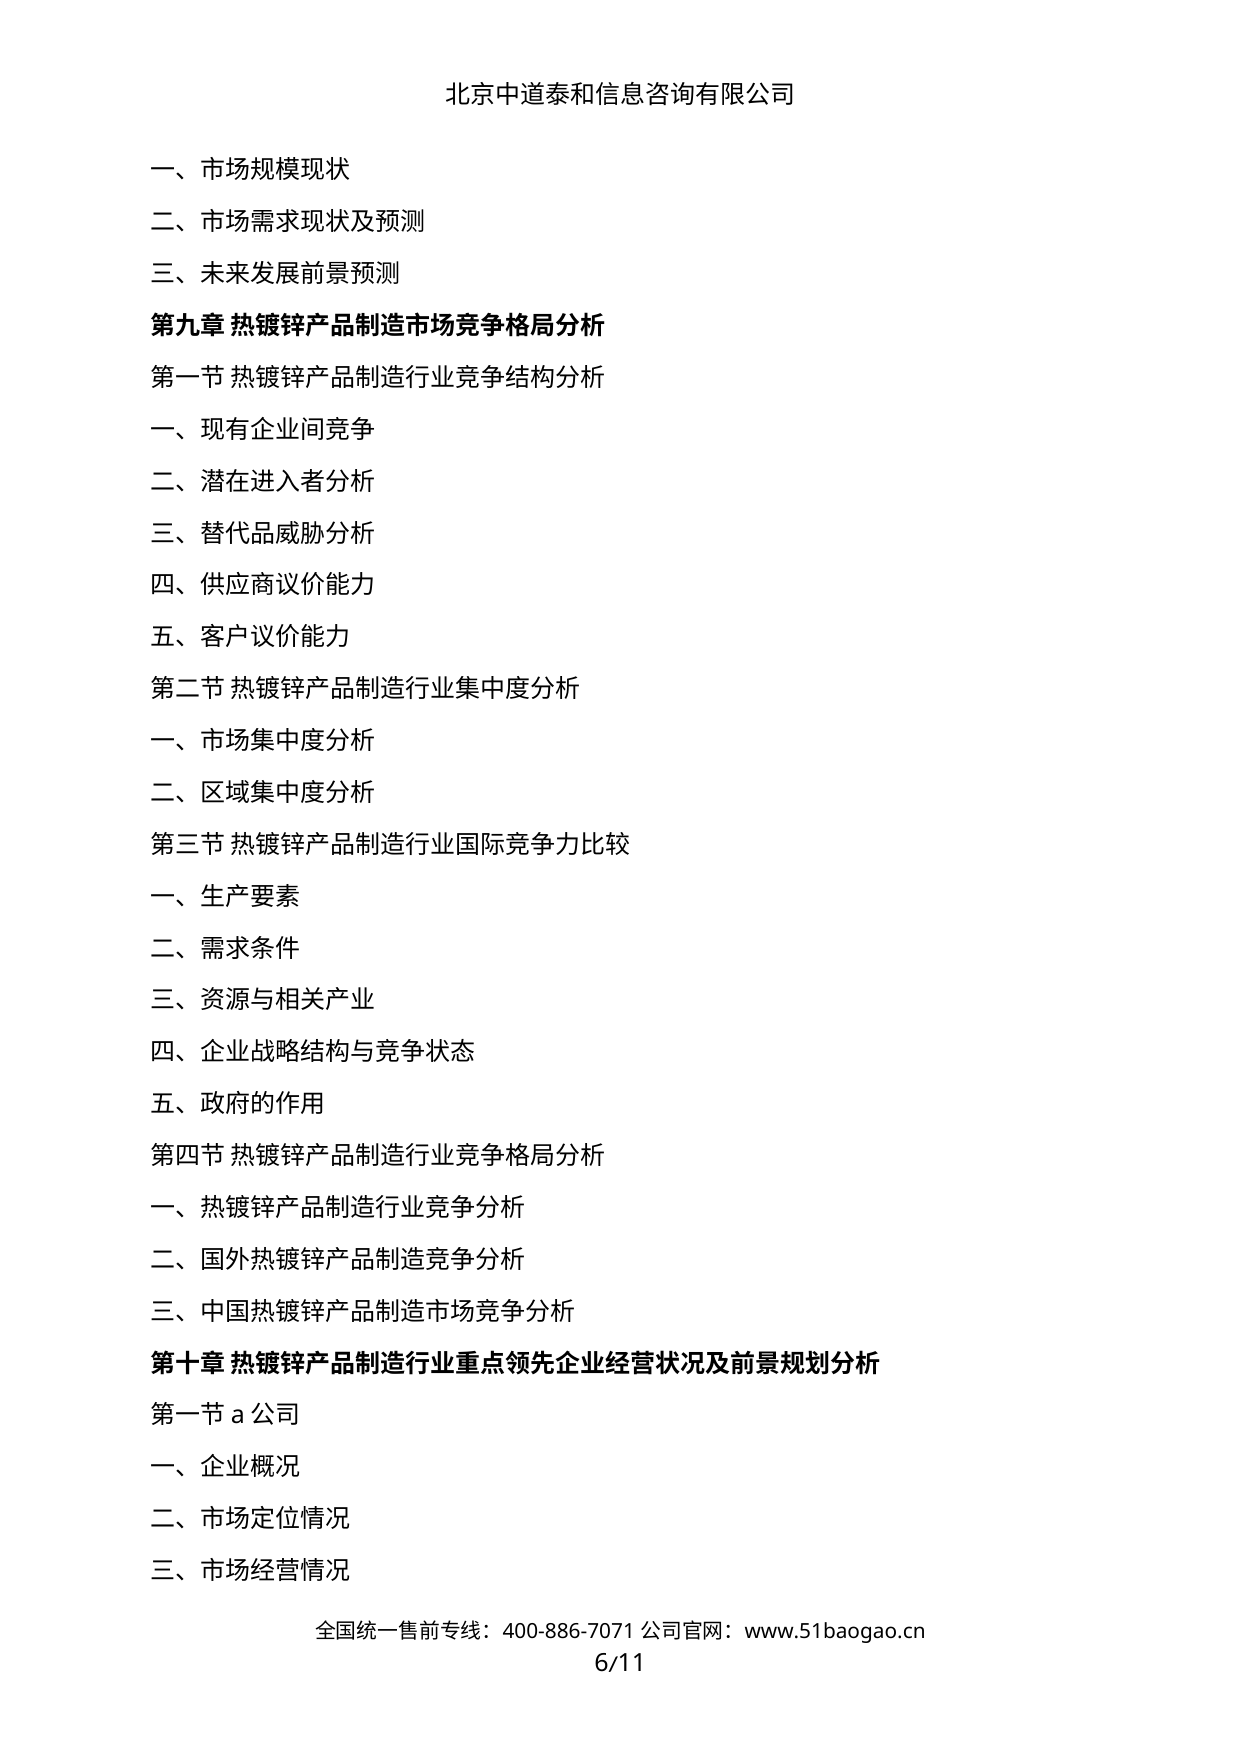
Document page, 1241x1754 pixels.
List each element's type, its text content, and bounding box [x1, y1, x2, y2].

text 二、国外热镀锌产品制造竞争分析 [150, 1239, 1090, 1276]
text 第三节 热镀锌产品制造行业国际竞争力比较 [150, 824, 1090, 861]
text 第二节 热镀锌产品制造行业集中度分析 [150, 669, 1090, 705]
text 二、市场需求现状及预测 [150, 202, 1090, 238]
text 第十章 热镀锌产品制造行业重点领先企业经营状况及前景规划分析 [150, 1343, 1090, 1379]
text 三、市场经营情况 [150, 1551, 1090, 1587]
text 第一节 热镀锌产品制造行业竞争结构分析 [150, 357, 1090, 394]
text 第四节 热镀锌产品制造行业竞争格局分析 [150, 1136, 1090, 1172]
text 一、生产要素 [150, 876, 1090, 912]
text 五、政府的作用 [150, 1084, 1090, 1120]
text 二、需求条件 [150, 928, 1090, 964]
text 第九章 热镀锌产品制造市场竞争格局分析 [150, 306, 1090, 342]
text 第一节 a公司 [150, 1395, 1090, 1431]
text 四、供应商议价能力 [150, 565, 1090, 601]
text 三、替代品威胁分析 [150, 513, 1090, 549]
text 二、区域集中度分析 [150, 772, 1090, 809]
text 三、资源与相关产业 [150, 980, 1090, 1016]
text 三、中国热镀锌产品制造市场竞争分析 [150, 1291, 1090, 1327]
text 二、市场定位情况 [150, 1499, 1090, 1535]
text 一、市场集中度分析 [150, 721, 1090, 757]
text 一、企业概况 [150, 1447, 1090, 1483]
text 三、未来发展前景预测 [150, 254, 1090, 290]
text 一、现有企业间竞争 [150, 409, 1090, 446]
text 五、客户议价能力 [150, 617, 1090, 653]
text 一、市场规模现状 [150, 150, 1090, 186]
text 一、热镀锌产品制造行业竞争分析 [150, 1187, 1090, 1224]
text 二、潜在进入者分析 [150, 461, 1090, 497]
text 四、企业战略结构与竞争状态 [150, 1032, 1090, 1068]
